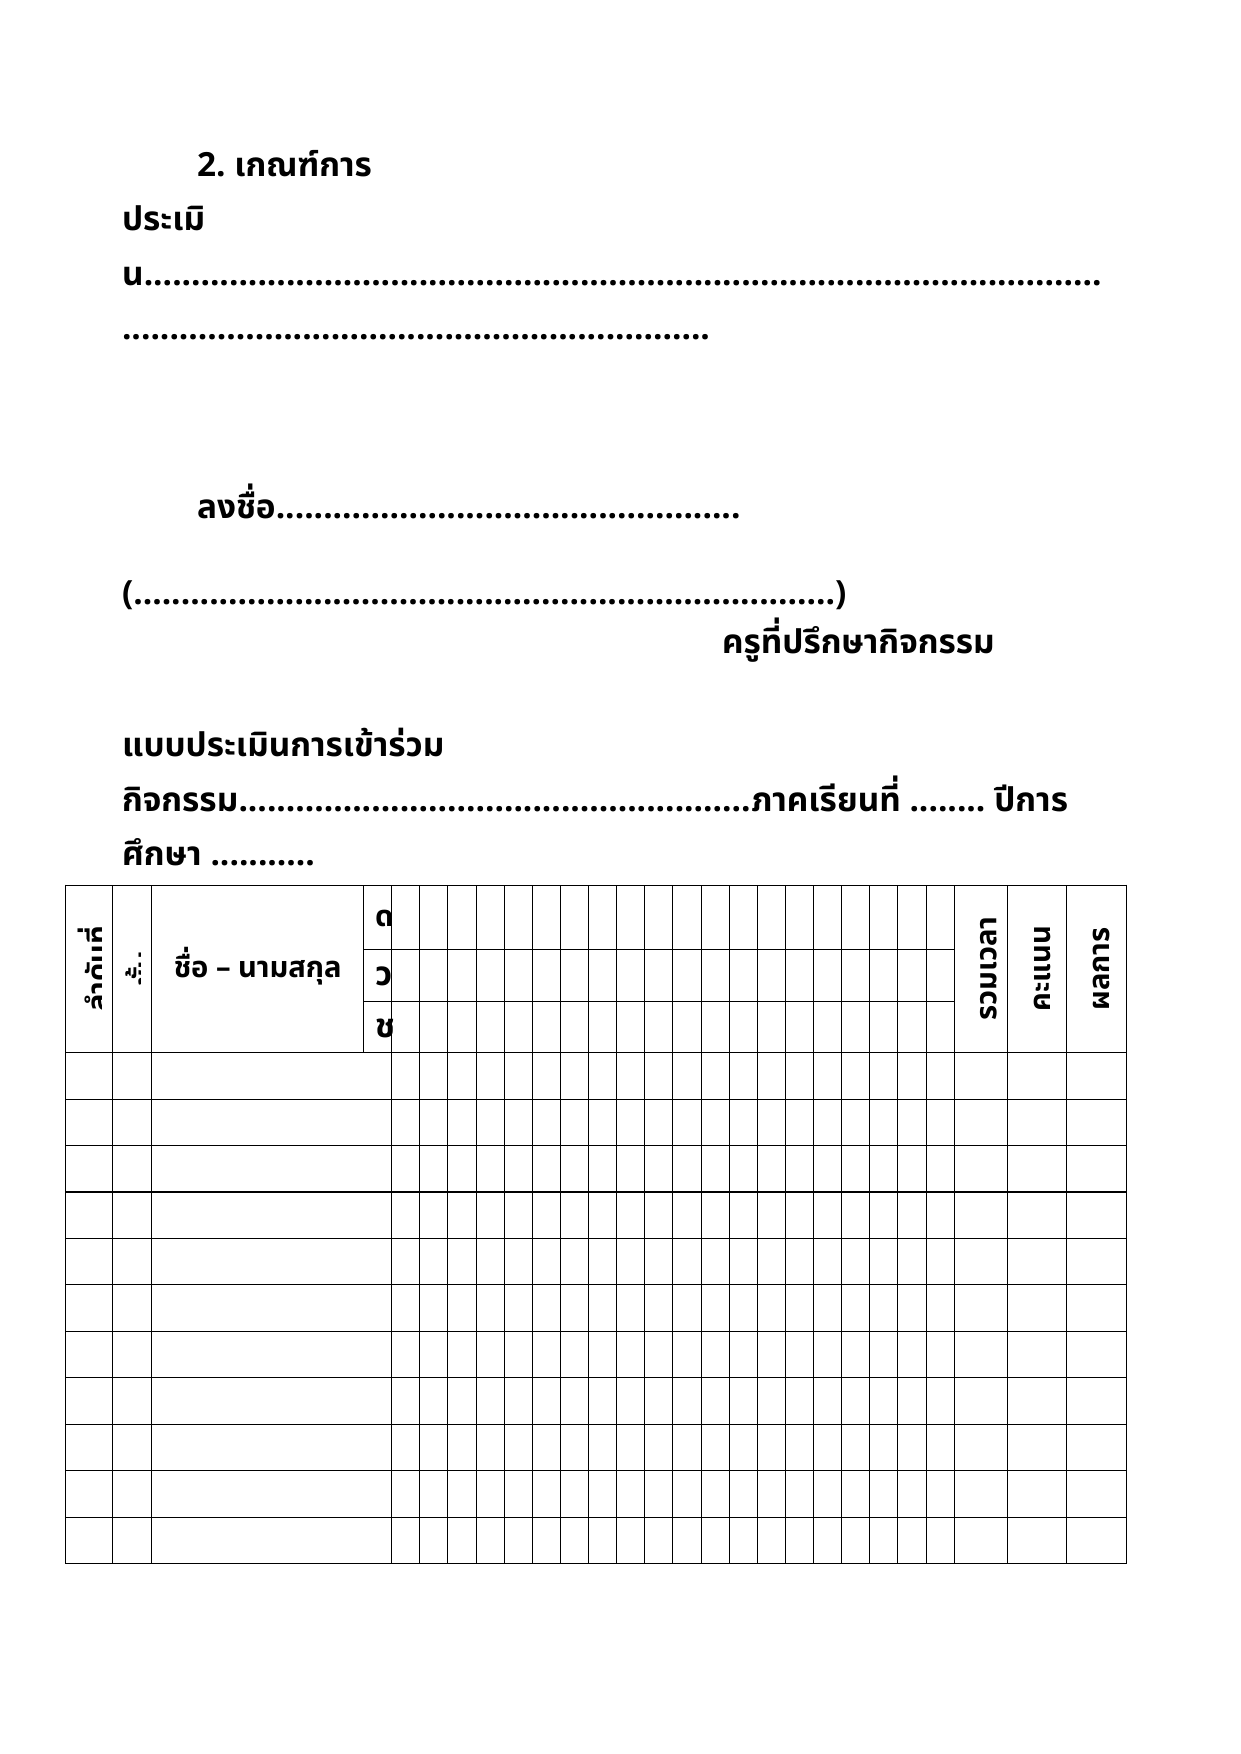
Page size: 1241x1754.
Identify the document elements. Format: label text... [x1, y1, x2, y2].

table_cell [927, 1332, 954, 1377]
table_cell [561, 1100, 588, 1145]
table_cell [842, 950, 869, 1001]
table_cell [1008, 1332, 1066, 1377]
table_cell [617, 1100, 644, 1145]
table_cell [758, 1146, 785, 1191]
table_cell [645, 1425, 672, 1470]
table_cell [66, 1239, 112, 1284]
table_cell [645, 1378, 672, 1424]
table_cell [617, 1239, 644, 1284]
table_cell [673, 1471, 701, 1517]
table_cell [870, 1518, 897, 1563]
table_cell [814, 1239, 841, 1284]
table_cell [673, 1332, 701, 1377]
table_cell [420, 1239, 447, 1284]
table_cell [955, 1285, 1007, 1331]
table_cell [392, 1471, 419, 1517]
table_cell [477, 1285, 504, 1331]
table_cell [392, 950, 419, 1001]
table_cell [113, 1285, 151, 1331]
table_cell [898, 1425, 926, 1470]
table_cell [113, 1471, 151, 1517]
table_cell [392, 1053, 419, 1098]
table_cell [1067, 1332, 1126, 1377]
table_cell [589, 1239, 616, 1284]
table_cell [392, 1425, 419, 1470]
table_cell [477, 1425, 504, 1470]
table_cell [152, 1285, 391, 1331]
table_cell [927, 1518, 954, 1563]
table_header [533, 886, 560, 949]
table_cell [870, 950, 897, 1001]
table_cell [561, 1425, 588, 1470]
table_cell [758, 1002, 785, 1052]
table_cell [392, 1146, 419, 1191]
table_cell [927, 1425, 954, 1470]
table_cell [786, 1239, 813, 1284]
table_cell [589, 1332, 616, 1377]
table_cell [1008, 1378, 1066, 1424]
table_cell [589, 1425, 616, 1470]
table_cell [477, 1193, 504, 1238]
table_cell ว [364, 950, 391, 1001]
table_cell [645, 1285, 672, 1331]
table_cell [448, 950, 476, 1001]
text 2. เกณฑ์การประเมิน................................................................................................................................................................... [122, 141, 1106, 349]
table_cell [730, 1425, 757, 1470]
table_cell [113, 1378, 151, 1424]
table_cell [645, 1332, 672, 1377]
table_cell [645, 1002, 672, 1052]
table_cell [1008, 1285, 1066, 1331]
table_cell [448, 1425, 476, 1470]
table_cell [898, 1146, 926, 1191]
table_cell [673, 1518, 701, 1563]
table_cell [66, 1100, 112, 1145]
table_cell [898, 1239, 926, 1284]
table_cell [448, 1193, 476, 1238]
text ลงชื่อ................................................. [122, 451, 1106, 533]
table_header [927, 886, 954, 949]
table_cell [589, 1146, 616, 1191]
table_cell [955, 1332, 1007, 1377]
table_cell [814, 1471, 841, 1517]
table_cell [505, 1239, 532, 1284]
table_cell [561, 1146, 588, 1191]
table_cell [730, 1471, 757, 1517]
table_cell [589, 1100, 616, 1145]
table_cell [589, 1285, 616, 1331]
table_cell [66, 1471, 112, 1517]
table_cell [420, 1332, 447, 1377]
table_header [758, 886, 785, 949]
table_cell [730, 1002, 757, 1052]
table_cell [927, 1002, 954, 1052]
table_cell [673, 1053, 701, 1098]
table_cell [842, 1146, 869, 1191]
table_cell [814, 1425, 841, 1470]
table_cell [1067, 1471, 1126, 1517]
table_cell [561, 1378, 588, 1424]
table_cell [673, 1425, 701, 1470]
table_cell [420, 1518, 447, 1563]
table_cell [870, 1332, 897, 1377]
table_cell [1008, 1053, 1066, 1098]
table_cell [152, 1518, 391, 1563]
table_cell [730, 1100, 757, 1145]
table_cell [758, 1425, 785, 1470]
table_cell [420, 1425, 447, 1470]
table_cell [533, 1100, 560, 1145]
table_cell [561, 1053, 588, 1098]
table_cell [1067, 1146, 1126, 1191]
table_cell [113, 1193, 151, 1238]
table_cell [758, 1332, 785, 1377]
table_cell [814, 1146, 841, 1191]
table_cell [758, 1285, 785, 1331]
table_cell [702, 1146, 729, 1191]
table_cell [702, 1239, 729, 1284]
table_cell [533, 1146, 560, 1191]
table_cell [814, 1332, 841, 1377]
table_cell [505, 1332, 532, 1377]
table_cell [1008, 1100, 1066, 1145]
table_cell [392, 1239, 419, 1284]
table_cell [617, 1518, 644, 1563]
table_cell [505, 1146, 532, 1191]
table_cell [898, 1332, 926, 1377]
table_cell ช [364, 1002, 391, 1052]
table_cell [561, 1332, 588, 1377]
table_cell [927, 1239, 954, 1284]
table_cell [477, 1053, 504, 1098]
table_cell [152, 1471, 391, 1517]
table_cell [1008, 1146, 1066, 1191]
table_cell [870, 1002, 897, 1052]
table_cell [617, 1053, 644, 1098]
table_cell [673, 1378, 701, 1424]
table_cell [955, 1146, 1007, 1191]
table_cell [420, 1193, 447, 1238]
table_cell [702, 1100, 729, 1145]
table_header ด [364, 886, 391, 949]
table_cell [561, 1471, 588, 1517]
table_cell [786, 1471, 813, 1517]
table_cell [898, 1002, 926, 1052]
table_cell [448, 1518, 476, 1563]
table_cell [870, 1100, 897, 1145]
table_cell [420, 1002, 447, 1052]
table_cell [898, 1285, 926, 1331]
table_cell [645, 1239, 672, 1284]
table_header [589, 886, 616, 949]
table_cell [758, 1518, 785, 1563]
table_cell [786, 1518, 813, 1563]
table_cell [505, 1053, 532, 1098]
table_cell [561, 950, 588, 1001]
table_cell [152, 1425, 391, 1470]
table_cell [702, 1002, 729, 1052]
table_cell [786, 1146, 813, 1191]
table_cell [533, 1471, 560, 1517]
table_cell [730, 1332, 757, 1377]
table_cell [152, 1053, 391, 1098]
table_cell [955, 1425, 1007, 1470]
table_cell [477, 1378, 504, 1424]
table_cell [1067, 1425, 1126, 1470]
table_cell [702, 1378, 729, 1424]
table_cell [645, 1053, 672, 1098]
table_cell [1067, 1239, 1126, 1284]
table_cell [758, 1471, 785, 1517]
table_cell [758, 1193, 785, 1238]
table_cell [561, 1518, 588, 1563]
table_cell [505, 950, 532, 1001]
table_cell [814, 1518, 841, 1563]
table_cell [66, 1518, 112, 1563]
table_cell [589, 950, 616, 1001]
table_cell [617, 1332, 644, 1377]
table_cell [898, 1193, 926, 1238]
table_cell [448, 1002, 476, 1052]
table_cell [113, 1146, 151, 1191]
table_header [870, 886, 897, 949]
table_header [617, 886, 644, 949]
table_cell [814, 1193, 841, 1238]
table_cell [730, 950, 757, 1001]
table_header [392, 886, 419, 949]
table_header [842, 886, 869, 949]
table_cell [786, 1425, 813, 1470]
table_cell [66, 1285, 112, 1331]
table_header [477, 886, 504, 949]
table_cell [955, 1053, 1007, 1098]
table_cell [477, 950, 504, 1001]
table_cell [870, 1285, 897, 1331]
table_cell [152, 1378, 391, 1424]
table_cell [505, 1002, 532, 1052]
table_cell [842, 1285, 869, 1331]
table_cell [505, 1425, 532, 1470]
table_cell [673, 1002, 701, 1052]
table_cell [152, 1193, 391, 1238]
table_cell [113, 1332, 151, 1377]
table_cell [113, 1100, 151, 1145]
table_cell [589, 1193, 616, 1238]
table_cell [955, 1378, 1007, 1424]
table_header [730, 886, 757, 949]
table_cell [870, 1146, 897, 1191]
table_cell [477, 1002, 504, 1052]
table_cell [702, 1518, 729, 1563]
table_cell [927, 1193, 954, 1238]
table_cell [927, 1471, 954, 1517]
table_cell [1067, 1193, 1126, 1238]
table_cell [589, 1518, 616, 1563]
table_cell [814, 1285, 841, 1331]
table_cell [673, 1239, 701, 1284]
table_cell [448, 1239, 476, 1284]
table_cell [730, 1193, 757, 1238]
table_cell [589, 1002, 616, 1052]
table_cell [870, 1425, 897, 1470]
table_cell [420, 1471, 447, 1517]
table_cell [113, 1053, 151, 1098]
table_header [673, 886, 701, 949]
table_cell [617, 1193, 644, 1238]
table_cell [1067, 1518, 1126, 1563]
table_cell [673, 1193, 701, 1238]
table_cell [842, 1100, 869, 1145]
table_cell [730, 1053, 757, 1098]
table_cell [448, 1471, 476, 1517]
table_cell [477, 1471, 504, 1517]
table_header คะแนน (100) [1008, 886, 1066, 1052]
table_cell [617, 1146, 644, 1191]
table_cell [561, 1002, 588, 1052]
table_cell [1067, 1100, 1126, 1145]
table_cell [561, 1285, 588, 1331]
table_cell [730, 1239, 757, 1284]
table_cell [758, 1378, 785, 1424]
table_cell [927, 1378, 954, 1424]
table_cell [786, 1002, 813, 1052]
table_cell [842, 1053, 869, 1098]
table_cell [786, 1053, 813, 1098]
table_cell [814, 1378, 841, 1424]
table_cell [420, 1146, 447, 1191]
table_cell [870, 1471, 897, 1517]
table_cell [955, 1471, 1007, 1517]
table_cell [702, 1193, 729, 1238]
table_header [645, 886, 672, 949]
table_cell [730, 1146, 757, 1191]
table_cell [152, 1239, 391, 1284]
table_cell [1008, 1518, 1066, 1563]
table_cell [673, 1146, 701, 1191]
table_cell [448, 1100, 476, 1145]
table_cell [814, 1053, 841, 1098]
table_cell [1008, 1471, 1066, 1517]
table_cell [448, 1332, 476, 1377]
table_cell [842, 1193, 869, 1238]
table_header [786, 886, 813, 949]
table_cell [702, 1425, 729, 1470]
table_cell [533, 1285, 560, 1331]
table_cell [152, 1332, 391, 1377]
table_cell [673, 1100, 701, 1145]
table_cell [814, 950, 841, 1001]
table_cell [898, 950, 926, 1001]
table_header [420, 886, 447, 949]
table_cell [842, 1471, 869, 1517]
table_cell [898, 1053, 926, 1098]
table_cell [589, 1378, 616, 1424]
table_cell [927, 1100, 954, 1145]
table_cell [589, 1053, 616, 1098]
table_cell [533, 1378, 560, 1424]
table_cell [927, 950, 954, 1001]
table_cell [152, 1100, 391, 1145]
table_cell [617, 1425, 644, 1470]
table_cell [617, 1285, 644, 1331]
table_cell [1008, 1425, 1066, 1470]
table_cell [477, 1146, 504, 1191]
table_cell [420, 950, 447, 1001]
table_cell [842, 1239, 869, 1284]
table_cell [898, 1518, 926, 1563]
table_cell [758, 1100, 785, 1145]
table_cell [730, 1518, 757, 1563]
table_cell [786, 1332, 813, 1377]
text ครูที่ปรึกษากิจกรรม [122, 618, 1106, 668]
table_cell [477, 1239, 504, 1284]
table_cell [533, 1002, 560, 1052]
table_cell [927, 1146, 954, 1191]
table_cell [758, 1053, 785, 1098]
table_cell [533, 1425, 560, 1470]
table_cell [702, 950, 729, 1001]
table_cell [645, 1471, 672, 1517]
table_cell [392, 1193, 419, 1238]
table_cell [898, 1471, 926, 1517]
table_header [898, 886, 926, 949]
table_cell [842, 1002, 869, 1052]
table_cell [152, 1146, 391, 1191]
table_cell [505, 1518, 532, 1563]
table_header ผลการประเมิน [1067, 886, 1126, 1052]
table_cell [645, 1100, 672, 1145]
table_cell [533, 1518, 560, 1563]
table_cell [786, 1378, 813, 1424]
table_cell [617, 1378, 644, 1424]
table_cell [505, 1471, 532, 1517]
table_header [448, 886, 476, 949]
table_cell [814, 1100, 841, 1145]
table_cell [702, 1053, 729, 1098]
table_cell [420, 1053, 447, 1098]
table_cell [561, 1193, 588, 1238]
table_cell [702, 1471, 729, 1517]
table_cell [477, 1100, 504, 1145]
table_cell [448, 1146, 476, 1191]
table_cell [113, 1239, 151, 1284]
table_cell [392, 1378, 419, 1424]
table_cell [533, 1332, 560, 1377]
table_cell [113, 1518, 151, 1563]
table_cell [448, 1285, 476, 1331]
table_cell [842, 1332, 869, 1377]
table_cell [645, 950, 672, 1001]
table_cell [673, 1285, 701, 1331]
table_cell [66, 1332, 112, 1377]
table_header [814, 886, 841, 949]
table_cell [870, 1193, 897, 1238]
table_cell [814, 1002, 841, 1052]
table_cell [533, 1053, 560, 1098]
table_cell [66, 1053, 112, 1098]
table_cell [392, 1002, 419, 1052]
table_cell [730, 1285, 757, 1331]
table_cell [533, 1193, 560, 1238]
table_cell [617, 950, 644, 1001]
table_cell [66, 1146, 112, 1191]
table_cell [477, 1332, 504, 1377]
table_cell [477, 1518, 504, 1563]
table_cell [448, 1053, 476, 1098]
table_cell [758, 950, 785, 1001]
table_header รวมเวลา [955, 886, 1007, 1052]
table_cell [870, 1378, 897, 1424]
table_cell [842, 1425, 869, 1470]
table_cell [420, 1100, 447, 1145]
table_cell [786, 1193, 813, 1238]
table_cell [1067, 1378, 1126, 1424]
table_cell [505, 1193, 532, 1238]
table_cell [645, 1518, 672, 1563]
table_cell [758, 1239, 785, 1284]
table_cell [842, 1378, 869, 1424]
table_header ลำดับที่ [66, 886, 112, 1052]
table_cell [420, 1285, 447, 1331]
table_cell [955, 1518, 1007, 1563]
text แบบประเมินการเข้าร่วมกิจกรรม......................................................ภาคเรียนที่ ........ ปีการศึกษา ........... [122, 721, 1106, 881]
table_cell [730, 1378, 757, 1424]
text (..........................................................................) [122, 537, 1106, 614]
table_cell [1067, 1053, 1126, 1098]
table_header [702, 886, 729, 949]
table_cell [448, 1378, 476, 1424]
table_header ชั้น [113, 886, 151, 1052]
table_cell [898, 1378, 926, 1424]
table_cell [1008, 1239, 1066, 1284]
table_header [505, 886, 532, 949]
table_header [561, 886, 588, 949]
table_cell [589, 1471, 616, 1517]
table_cell [842, 1518, 869, 1563]
table_cell [927, 1285, 954, 1331]
table_cell [561, 1239, 588, 1284]
table_cell [617, 1002, 644, 1052]
table_cell [955, 1193, 1007, 1238]
table_cell [66, 1193, 112, 1238]
table_header ชื่อ – นามสกุล [152, 886, 363, 1052]
table_cell [645, 1146, 672, 1191]
table_cell [786, 1285, 813, 1331]
table_cell [870, 1053, 897, 1098]
table_cell [898, 1100, 926, 1145]
table_cell [955, 1100, 1007, 1145]
table_cell [66, 1378, 112, 1424]
table_cell [927, 1053, 954, 1098]
table_cell [66, 1425, 112, 1470]
table_cell [505, 1100, 532, 1145]
table_cell [673, 950, 701, 1001]
table_cell [702, 1332, 729, 1377]
table_cell [617, 1471, 644, 1517]
table_cell [870, 1239, 897, 1284]
table_cell [392, 1100, 419, 1145]
table_cell [955, 1239, 1007, 1284]
table_cell [505, 1285, 532, 1331]
table_cell [113, 1425, 151, 1470]
table_cell [786, 950, 813, 1001]
table_cell [392, 1518, 419, 1563]
table_cell [702, 1285, 729, 1331]
table_cell [1067, 1285, 1126, 1331]
table_cell [505, 1378, 532, 1424]
table_cell [392, 1285, 419, 1331]
table_cell [1008, 1193, 1066, 1238]
table_cell [645, 1193, 672, 1238]
table_cell [533, 950, 560, 1001]
table_cell [392, 1332, 419, 1377]
table_cell [533, 1239, 560, 1284]
table_cell [420, 1378, 447, 1424]
table_cell [786, 1100, 813, 1145]
